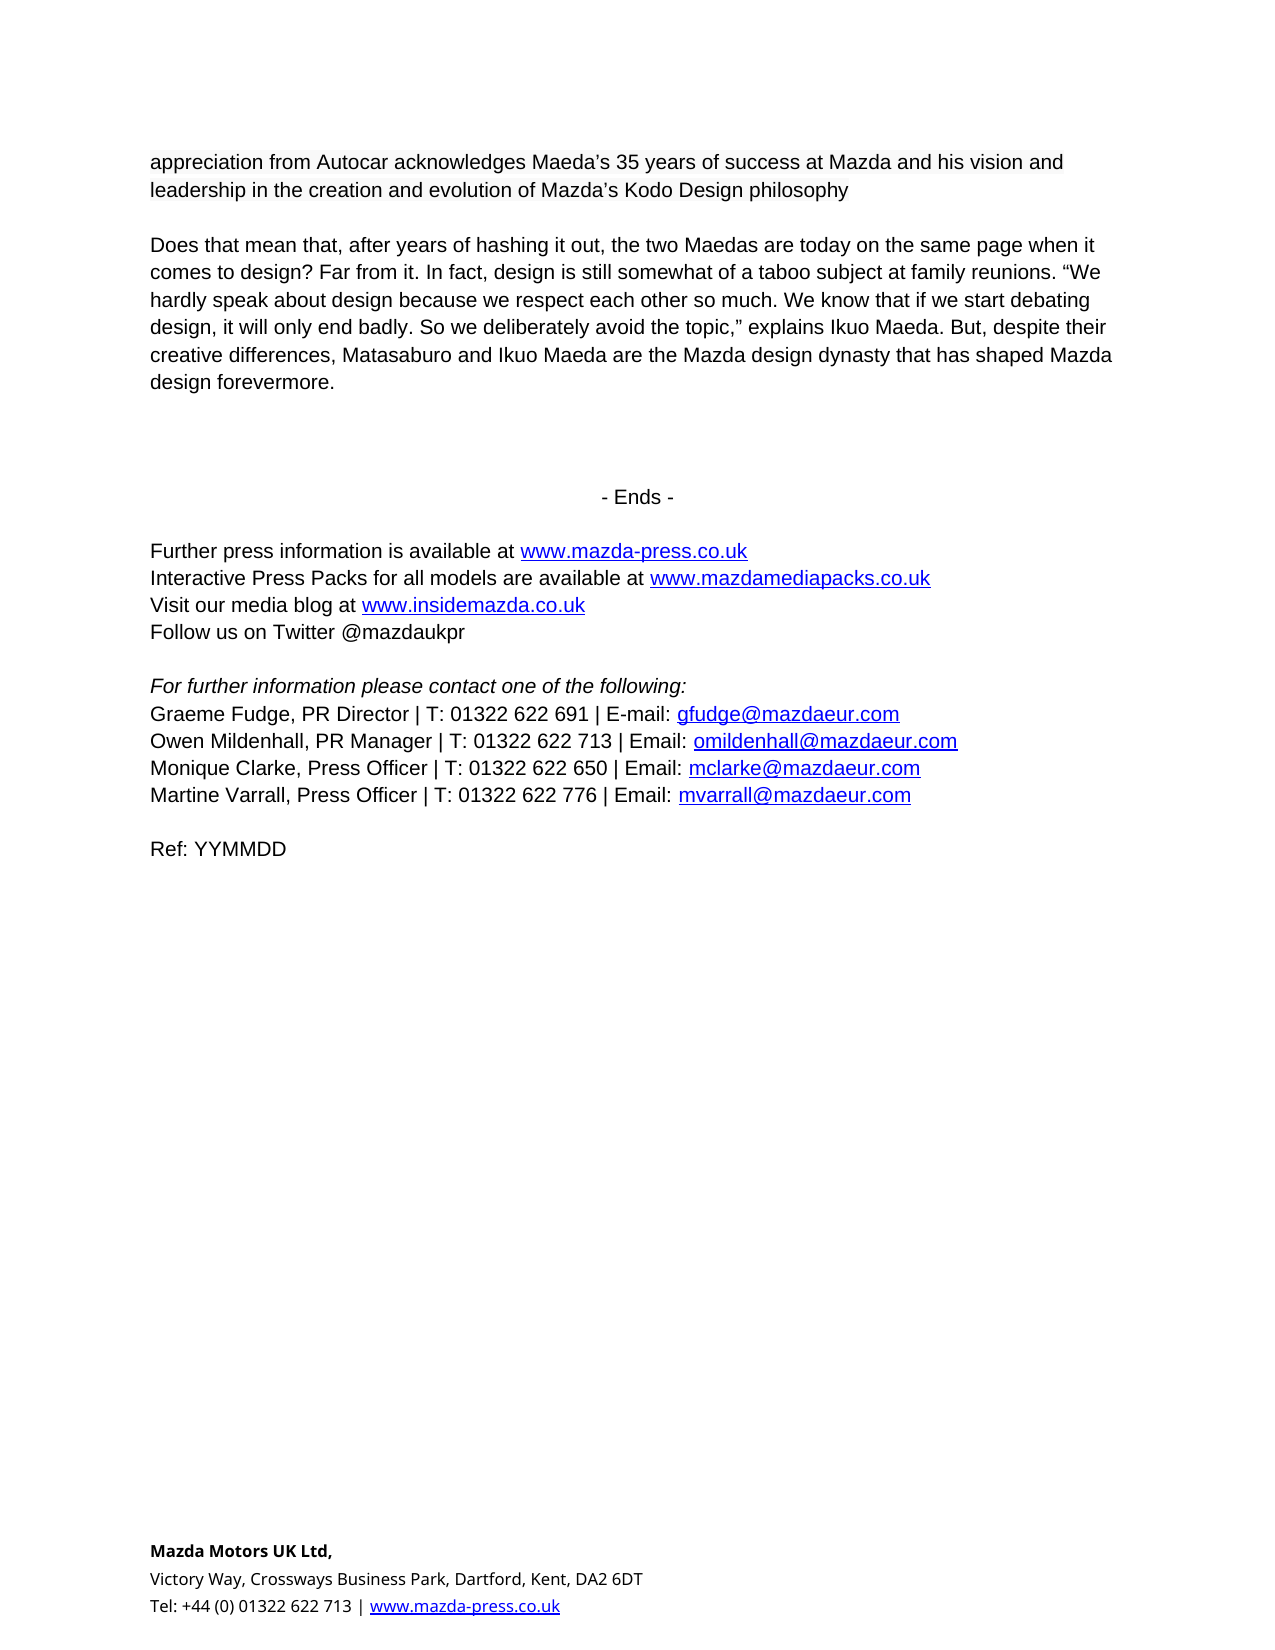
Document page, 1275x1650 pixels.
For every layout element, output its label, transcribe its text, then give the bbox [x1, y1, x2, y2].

text Ref: YYMMDD [150, 835, 1125, 862]
text - Ends - [150, 483, 1125, 510]
text Graeme Fudge, PR Director | T: 01322 622 691 | E-mail: gfudge@mazdaeur.com [150, 699, 1125, 726]
text Further press information is available at www.mazda-press.co.uk [150, 537, 1125, 564]
text Owen Mildenhall, PR Manager | T: 01322 622 713 | Email: omildenhall@mazdaeur.com [150, 726, 1125, 753]
text Follow us on Twitter @mazdaukpr [150, 618, 1125, 645]
text Interactive Press Packs for all models are available at www.mazdamediapacks.co.uk [150, 564, 1125, 591]
text Martine Varrall, Press Officer | T: 01322 622 776 | Email: mvarrall@mazdaeur.com [150, 781, 1125, 808]
text Visit our media blog at www.insidemazda.co.uk [150, 591, 1125, 618]
text Monique Clarke, Press Officer | T: 01322 622 650 | Email: mclarke@mazdaeur.com [150, 753, 1125, 781]
text Does that mean that, after years of hashing it out, the two Maedas are today on the same page when it comes to design? Far from it. In fact, design is still somewhat of a taboo subject at family reunions. “We hardly speak about design because we respect each other so much. We know that if we start debating design, it will only end badly. So we deliberately avoid the topic,” explains Ikuo Maeda. But, despite their creative differences, Matasaburo and Ikuo Maeda are the Mazda design dynasty that has shaped Mazda design forevermore. [150, 232, 1125, 394]
text For further information please contact one of the following: [150, 672, 1125, 699]
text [150, 150, 1125, 201]
